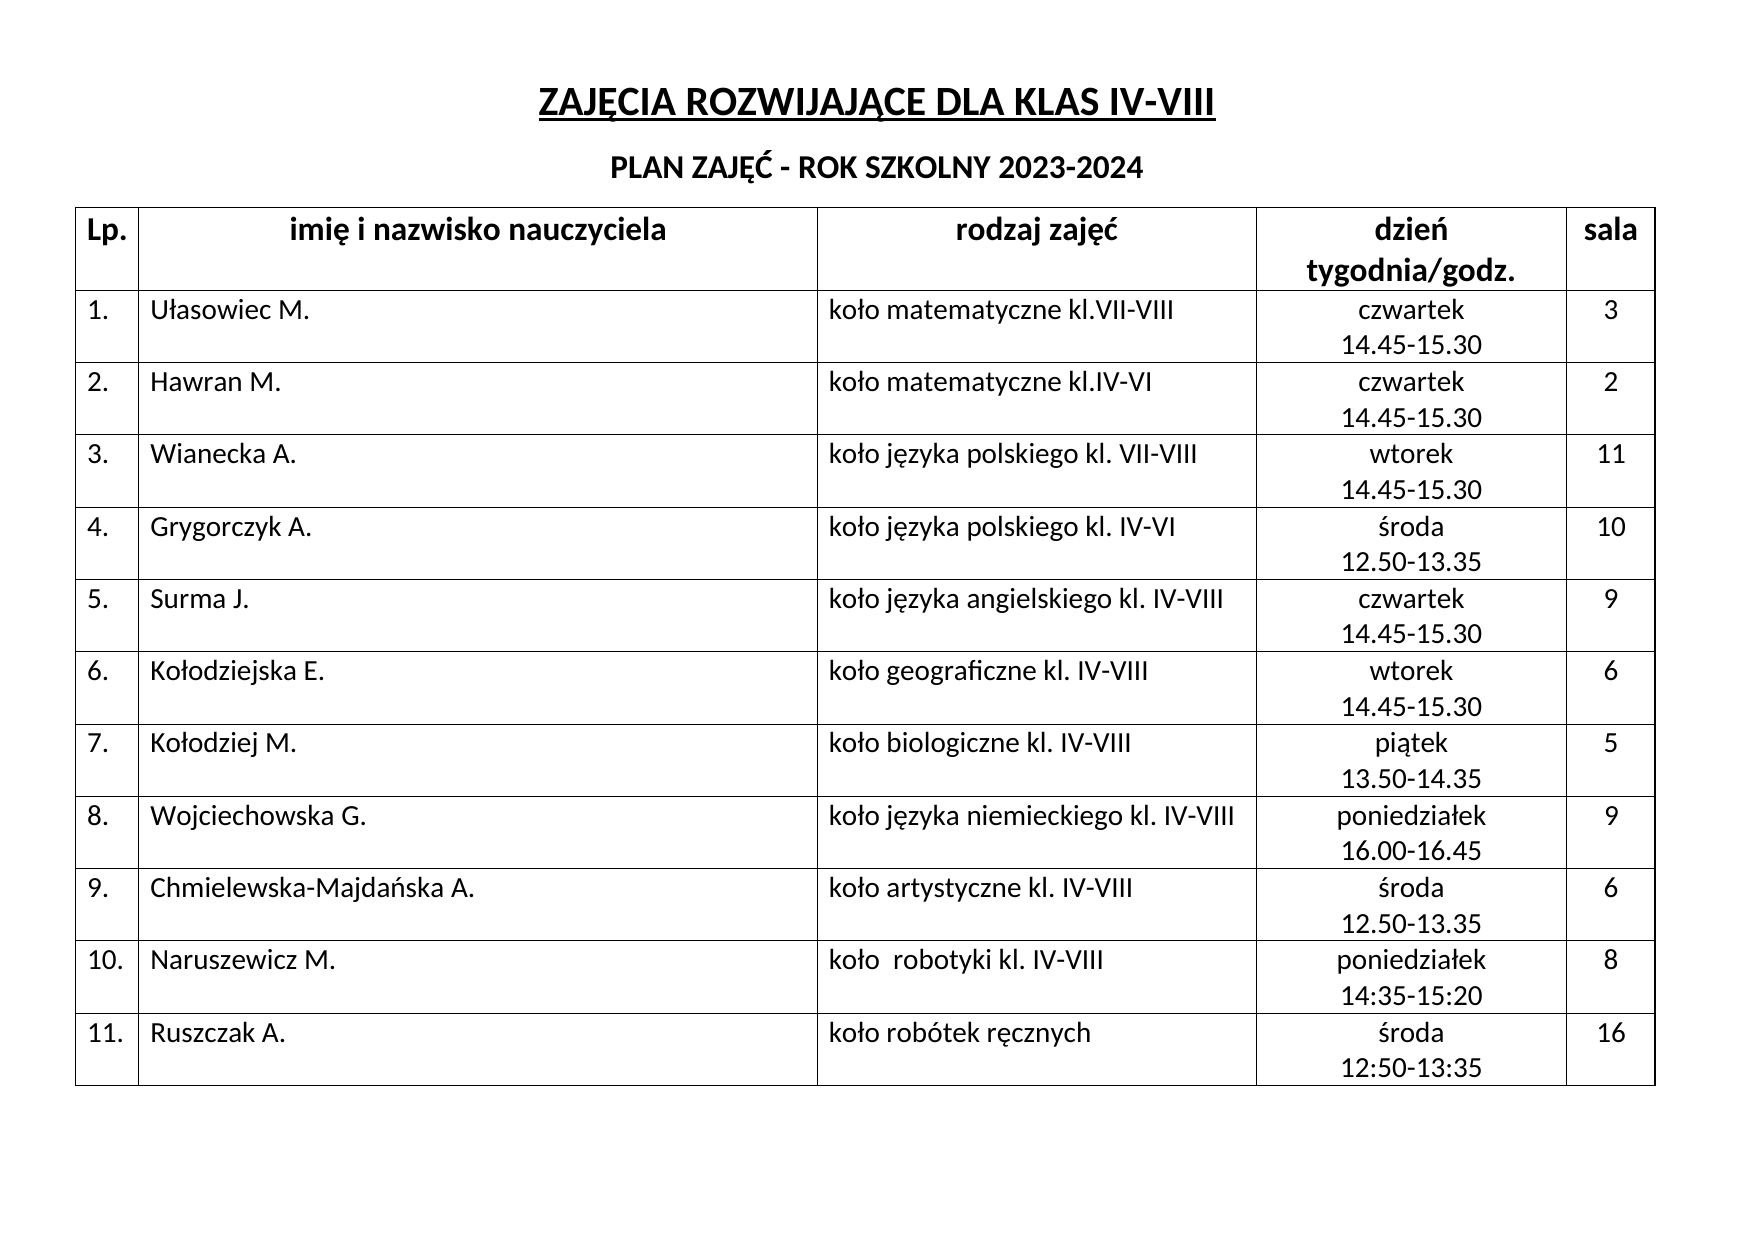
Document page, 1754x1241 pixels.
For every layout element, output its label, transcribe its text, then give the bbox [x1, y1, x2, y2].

table_cell środa 12.50-13.35 [1257, 508, 1566, 579]
table_cell 16 [1567, 1014, 1654, 1085]
table_cell 10. [76, 941, 138, 1013]
table_cell 6 [1567, 869, 1654, 940]
text PLAN ZAJĘĆ - ROK SZKOLNY 2023-2024 [75, 147, 1679, 187]
table_cell Kołodziej M. [139, 725, 817, 796]
table_cell koło języka polskiego kl. IV-VI [818, 508, 1256, 579]
table_cell piątek 13.50-14.35 [1257, 725, 1566, 796]
table_cell 2 [1567, 363, 1654, 434]
table_cell poniedziałek 14:35-15:20 [1257, 941, 1566, 1013]
table_cell wtorek 14.45-15.30 [1257, 435, 1566, 507]
table_cell 8 [1567, 941, 1654, 1013]
table_cell środa 12:50-13:35 [1257, 1014, 1566, 1085]
table_cell koło języka niemieckiego kl. IV-VIII [818, 797, 1256, 868]
table_cell koło matematyczne kl.VII-VIII [818, 291, 1256, 362]
table_cell Chmielewska-Majdańska A. [139, 869, 817, 940]
table_header imię i nazwisko nauczyciela [139, 208, 817, 290]
table_cell 9. [76, 869, 138, 940]
table_header rodzaj zajęć [818, 208, 1256, 290]
table_cell Grygorczyk A. [139, 508, 817, 579]
table_cell czwartek 14.45-15.30 [1257, 580, 1566, 651]
table_cell koło matematyczne kl.IV-VI [818, 363, 1256, 434]
table_cell 5 [1567, 725, 1654, 796]
table_cell 11 [1567, 435, 1654, 507]
table_cell Naruszewicz M. [139, 941, 817, 1013]
table_cell Ułasowiec M. [139, 291, 817, 362]
table_cell 6. [76, 652, 138, 723]
table_header Lp. [76, 208, 138, 290]
table_cell czwartek 14.45-15.30 [1257, 291, 1566, 362]
table_cell środa 12.50-13.35 [1257, 869, 1566, 940]
table_cell koło robótek ręcznych [818, 1014, 1256, 1085]
table_cell 8. [76, 797, 138, 868]
table_cell Wianecka A. [139, 435, 817, 507]
table_cell koło języka angielskiego kl. IV-VIII [818, 580, 1256, 651]
table_cell 3 [1567, 291, 1654, 362]
table_cell 4. [76, 508, 138, 579]
table_cell 2. [76, 363, 138, 434]
table_cell Surma J. [139, 580, 817, 651]
table_cell 10 [1567, 508, 1654, 579]
table_header dzień tygodnia/godz. [1257, 208, 1566, 290]
table_cell koło biologiczne kl. IV-VIII [818, 725, 1256, 796]
table_header sala [1567, 208, 1654, 290]
table_cell 9 [1567, 797, 1654, 868]
text ZAJĘCIA ROZWIJAJĄCE DLA KLAS IV-VIII [75, 75, 1679, 126]
table_cell koło artystyczne kl. IV-VIII [818, 869, 1256, 940]
table_cell 11. [76, 1014, 138, 1085]
table_cell Kołodziejska E. [139, 652, 817, 723]
table_cell 5. [76, 580, 138, 651]
table_cell koło języka polskiego kl. VII-VIII [818, 435, 1256, 507]
table_cell wtorek 14.45-15.30 [1257, 652, 1566, 723]
table_cell czwartek 14.45-15.30 [1257, 363, 1566, 434]
table_cell koło geograficzne kl. IV-VIII [818, 652, 1256, 723]
table_cell 6 [1567, 652, 1654, 723]
table_cell koło robotyki kl. IV-VIII [818, 941, 1256, 1013]
table_cell Hawran M. [139, 363, 817, 434]
table_cell 1. [76, 291, 138, 362]
table_cell Wojciechowska G. [139, 797, 817, 868]
table_cell 3. [76, 435, 138, 507]
table_cell 9 [1567, 580, 1654, 651]
table_cell poniedziałek 16.00-16.45 [1257, 797, 1566, 868]
table_cell Ruszczak A. [139, 1014, 817, 1085]
table_cell 7. [76, 725, 138, 796]
